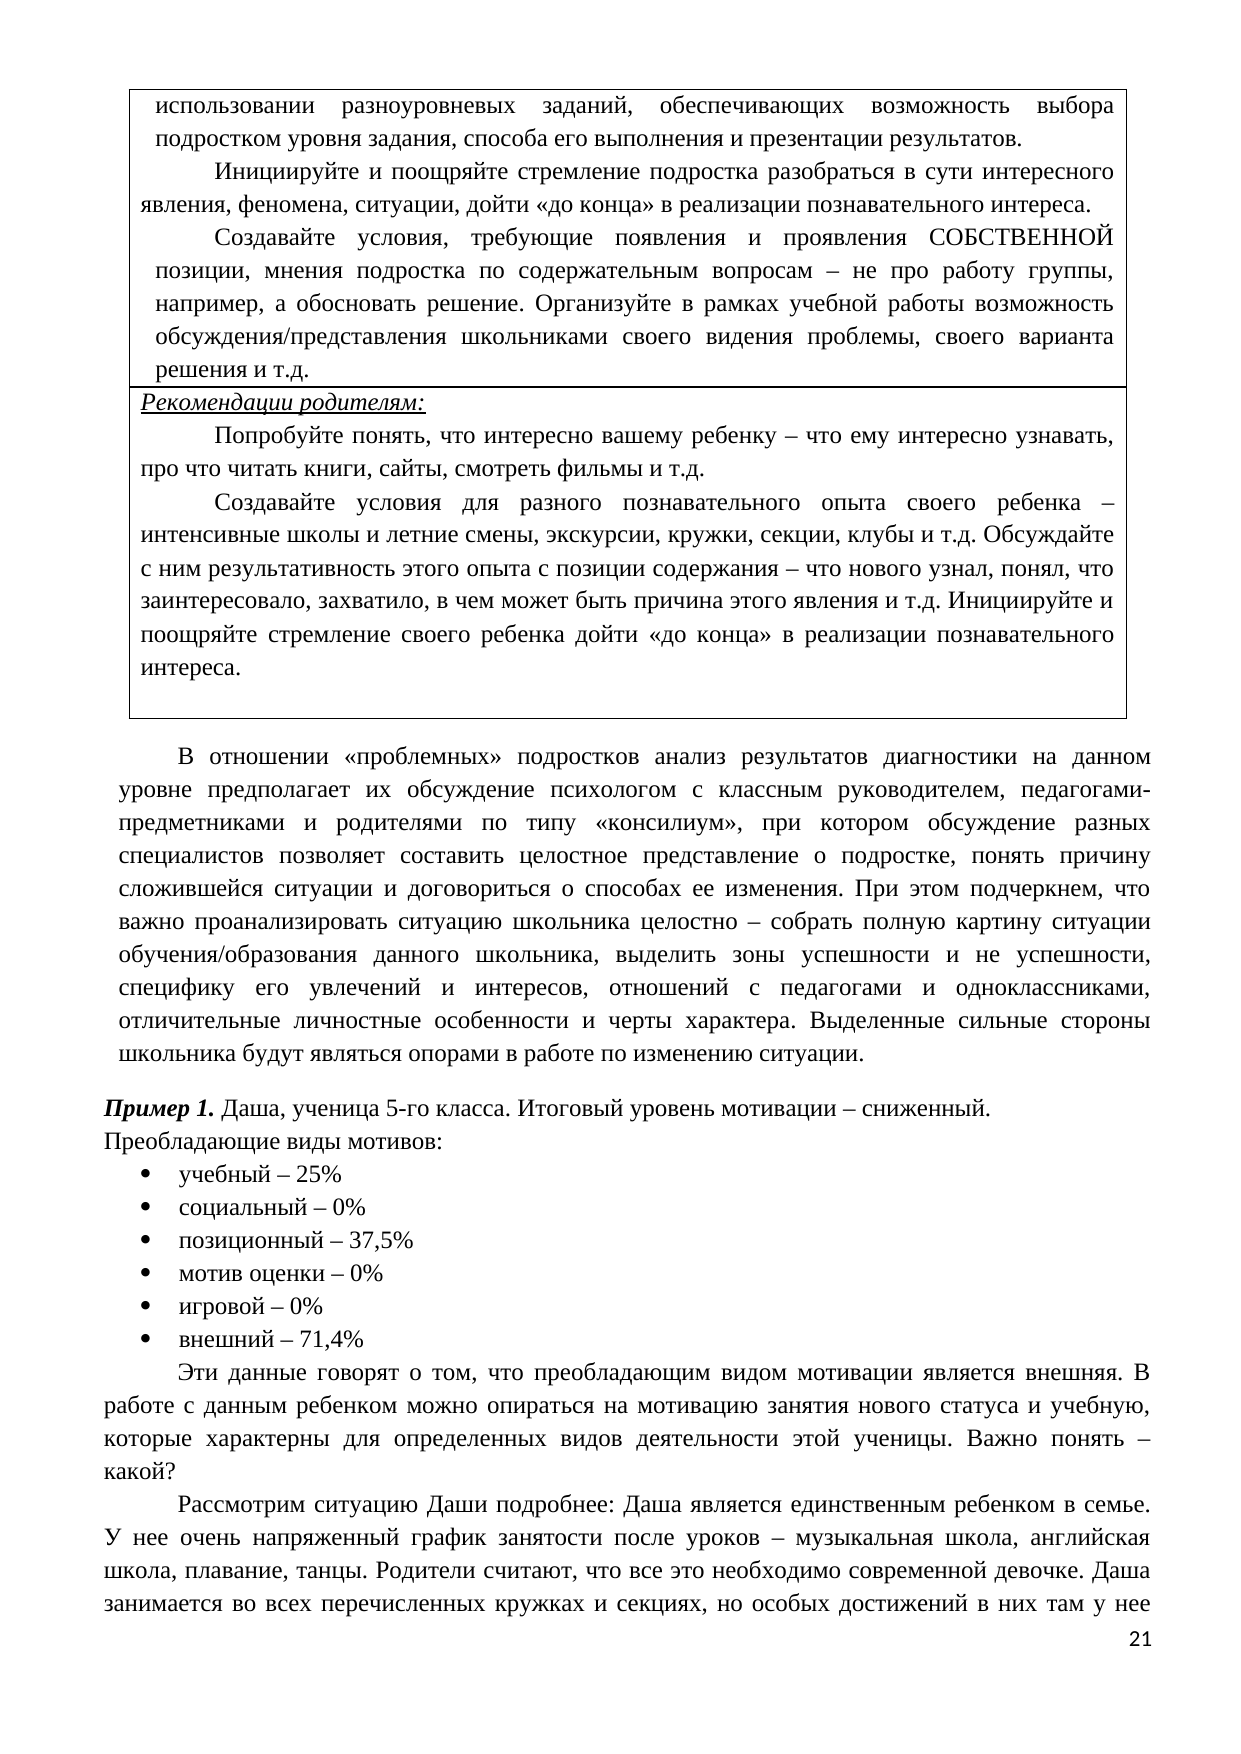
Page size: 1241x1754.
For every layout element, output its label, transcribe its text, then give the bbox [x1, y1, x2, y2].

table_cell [130, 90, 1126, 155]
list учебный – 25% [141, 928, 1152, 957]
list игровой – 0% [141, 1060, 1152, 1089]
list внешний – 71,4% [141, 1093, 1152, 1122]
list мотив оценки – 0% [141, 1027, 1152, 1056]
table_cell Рекомендации родителям: Попробуйте понять, что интересно вашему ребенку – что ему интересно узнавать, про что читать книги, сайты, смотреть фильмы и т.д. Создавайте условия для разного познавательного опыта своего ребенка – интенсивные школы и летние смены, экскурсии, кружки, секции, клубы и т.д. Обсуждайте с ним результативность этого опыта с позиции содержания – что нового узнал, понял, что заинтересовало, захватило, в чем может быть причина этого явления и т.д. Инициируйте и поощряйте стремление своего ребенка дойти «до конца» в реализации познавательного интереса. [130, 156, 1126, 487]
list позиционный – 37,5% [141, 994, 1152, 1023]
list социальный – 0% [141, 961, 1152, 989]
text Рассмотрим ситуацию Даши подробнее: Даша является единственным ребенком в семье. У нее очень напряженный график занятости после уроков – музыкальная школа, английская школа, плавание, танцы. Родители считают, что все это необходимо современной девочке. Даша занимается во всех перечисленных кружках и секциях, но особых достижений в них там у нее нет. Хотя занятие танцами Даша выделяет как наиболее интересный для себя вид деятельности, в котором ей самой интересно осваивать сложные танцевальные конструкции, солировать. В школе успеваемость «средняя» – в основном «3», «4», бывает иногда «5». В этих ситуациях таких случаях Даша может рассчитывать на подарки родителей. [103, 1258, 1152, 1518]
list В отношении «проблемных» подростков анализ результатов диагностики на данном уровне предполагает их обсуждение психологом с классным руководителем, педагогами-предметниками и родителями по типу «консилиум», при котором обсуждение разных специалистов позволяет составить целостное представление о подростке, понять причину сложившейся ситуации и договориться о способах ее изменения. При этом подчеркнем, что важно проанализировать ситуацию школьника целостно – собрать полную картину ситуации обучения/образования данного школьника, выделить зоны успешности и не успешности, специфику его увлечений и интересов, отношений с педагогами и одноклассниками, отличительные личностные особенности и черты характера. Выделенные сильные стороны школьника будут являться опорами в работе по изменению ситуации. [118, 509, 1152, 836]
text Эти данные говорят о том, что преобладающим видом мотивации является внешняя. В работе с данным ребенком можно опираться на мотивацию занятия нового статуса и учебную, которые характерны для определенных видов деятельности этой ученицы. Важно понять – какой? [103, 1126, 1152, 1254]
text Пример 1. Даша, ученица 5-го класса. Итоговый уровень мотивации – сниженный. [103, 862, 1152, 891]
text Преобладающие виды мотивов: [103, 895, 1152, 923]
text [103, 1522, 1152, 1617]
